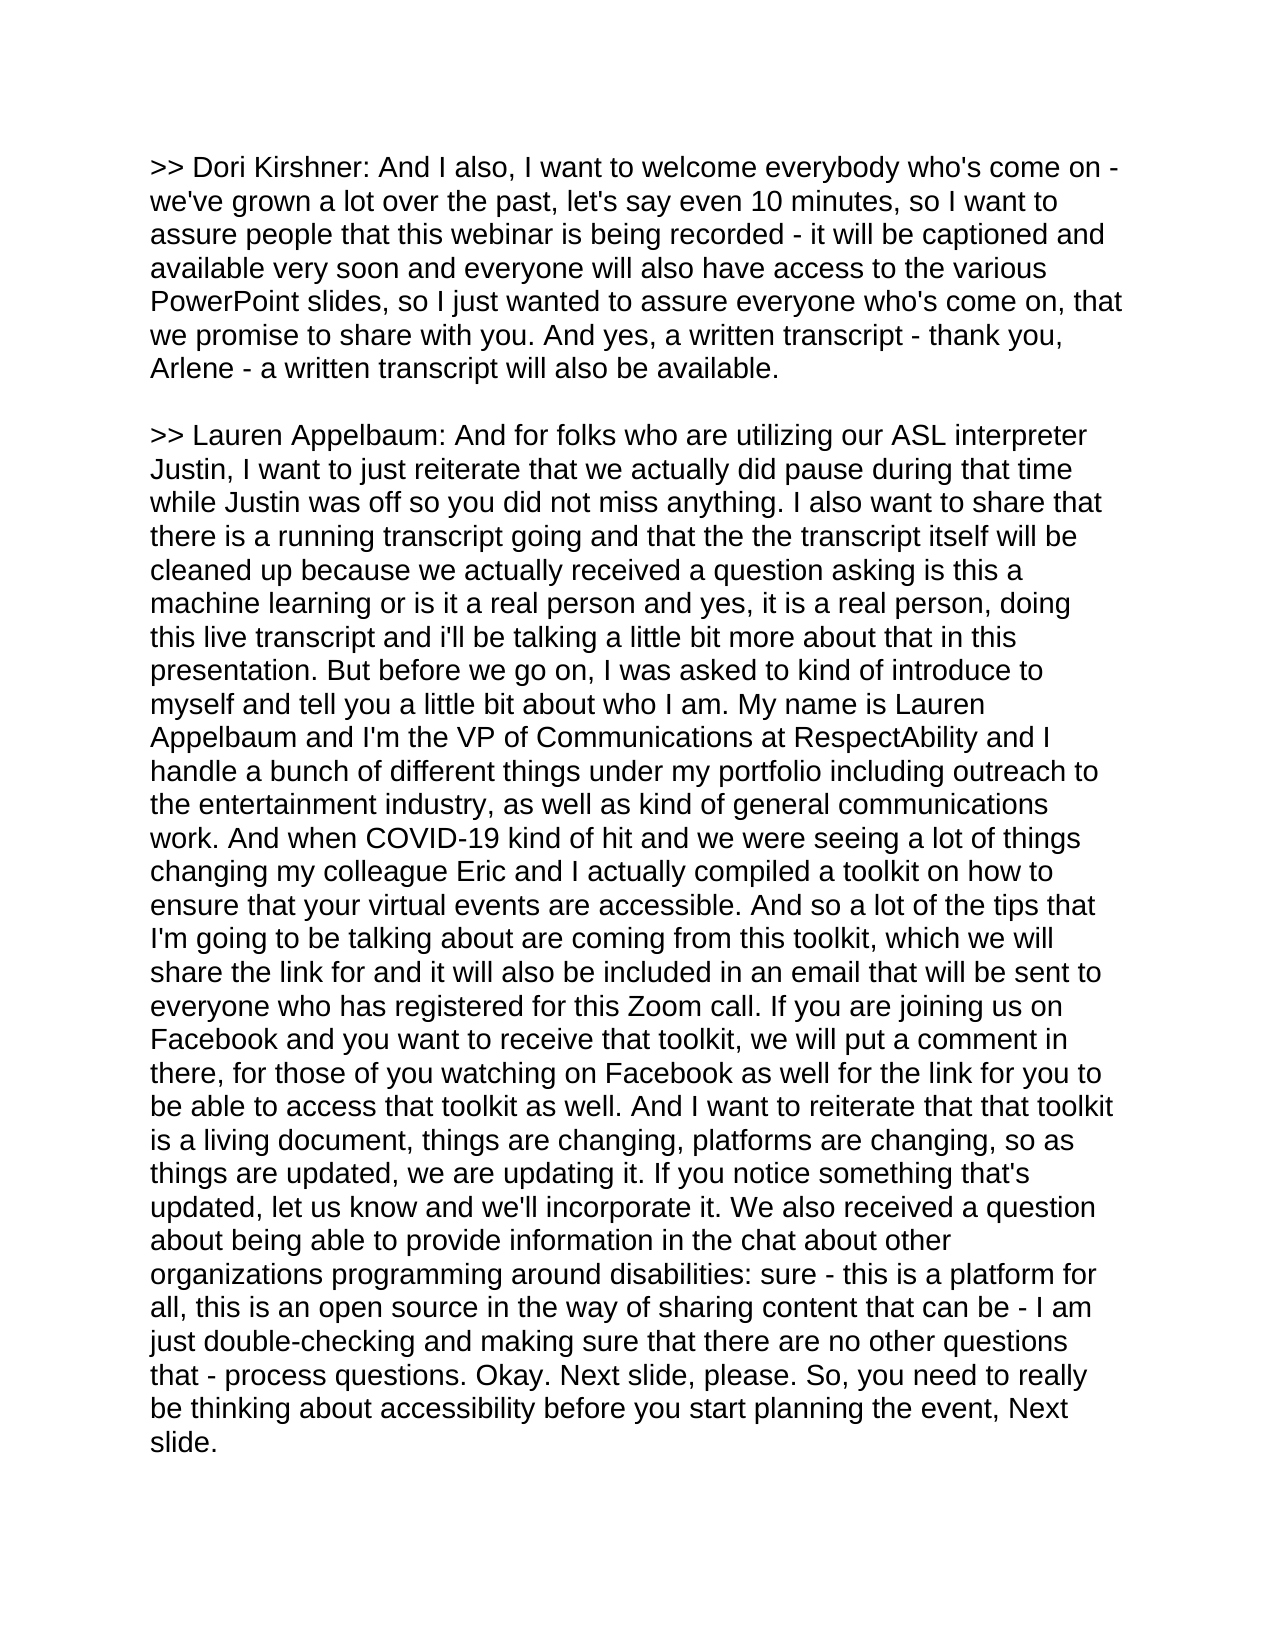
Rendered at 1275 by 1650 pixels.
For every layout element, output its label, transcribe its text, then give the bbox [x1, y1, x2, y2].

text >> Lauren Appelbaum: And for folks who are utilizing our ASL interpreter Justin, I want to just reiterate that we actually did pause during that time while Justin was off so you did not miss anything. I also want to share that there is a running transcript going and that the the transcript itself will be cleaned up because we actually received a question asking is this a machine learning or is it a real person and yes, it is a real person, doing this live transcript and i'll be talking a little bit more about that in this presentation. But before we go on, I was asked to kind of introduce to myself and tell you a little bit about who I am. My name is Lauren Appelbaum and I'm the VP of Communications at RespectAbility and I handle a bunch of different things under my portfolio including outreach to the entertainment industry, as well as kind of general communications work. And when COVID-19 kind of hit and we were seeing a lot of things changing my colleague Eric and I actually compiled a toolkit on how to ensure that your virtual events are accessible. And so a lot of the tips that I'm going to be talking about are coming from this toolkit, which we will share the link for and it will also be included in an email that will be sent to everyone who has registered for this Zoom call. If you are joining us on Facebook and you want to receive that toolkit, we will put a comment in there, for those of you watching on Facebook as well for the link for you to be able to access that toolkit as well. And I want to reiterate that that toolkit is a living document, things are changing, platforms are changing, so as things are updated, we are updating it. If you notice something that's updated, let us know and we'll incorporate it. We also received a question about being able to provide information in the chat about other organizations programming around disabilities: sure - this is a platform for all, this is an open source in the way of sharing content that can be - I am just double-checking and making sure that there are no other questions that - process questions. Okay. Next slide, please. So, you need to really be thinking about accessibility before you start planning the event, Next slide. [150, 418, 1125, 1458]
text >> Dori Kirshner: And I also, I want to welcome everybody who's come on - we've grown a lot over the past, let's say even 10 minutes, so I want to assure people that this webinar is being recorded - it will be captioned and available very soon and everyone will also have access to the various PowerPoint slides, so I just wanted to assure everyone who's come on, that we promise to share with you. And yes, a written transcript - thank you, Arlene - a written transcript will also be available. [150, 150, 1125, 385]
